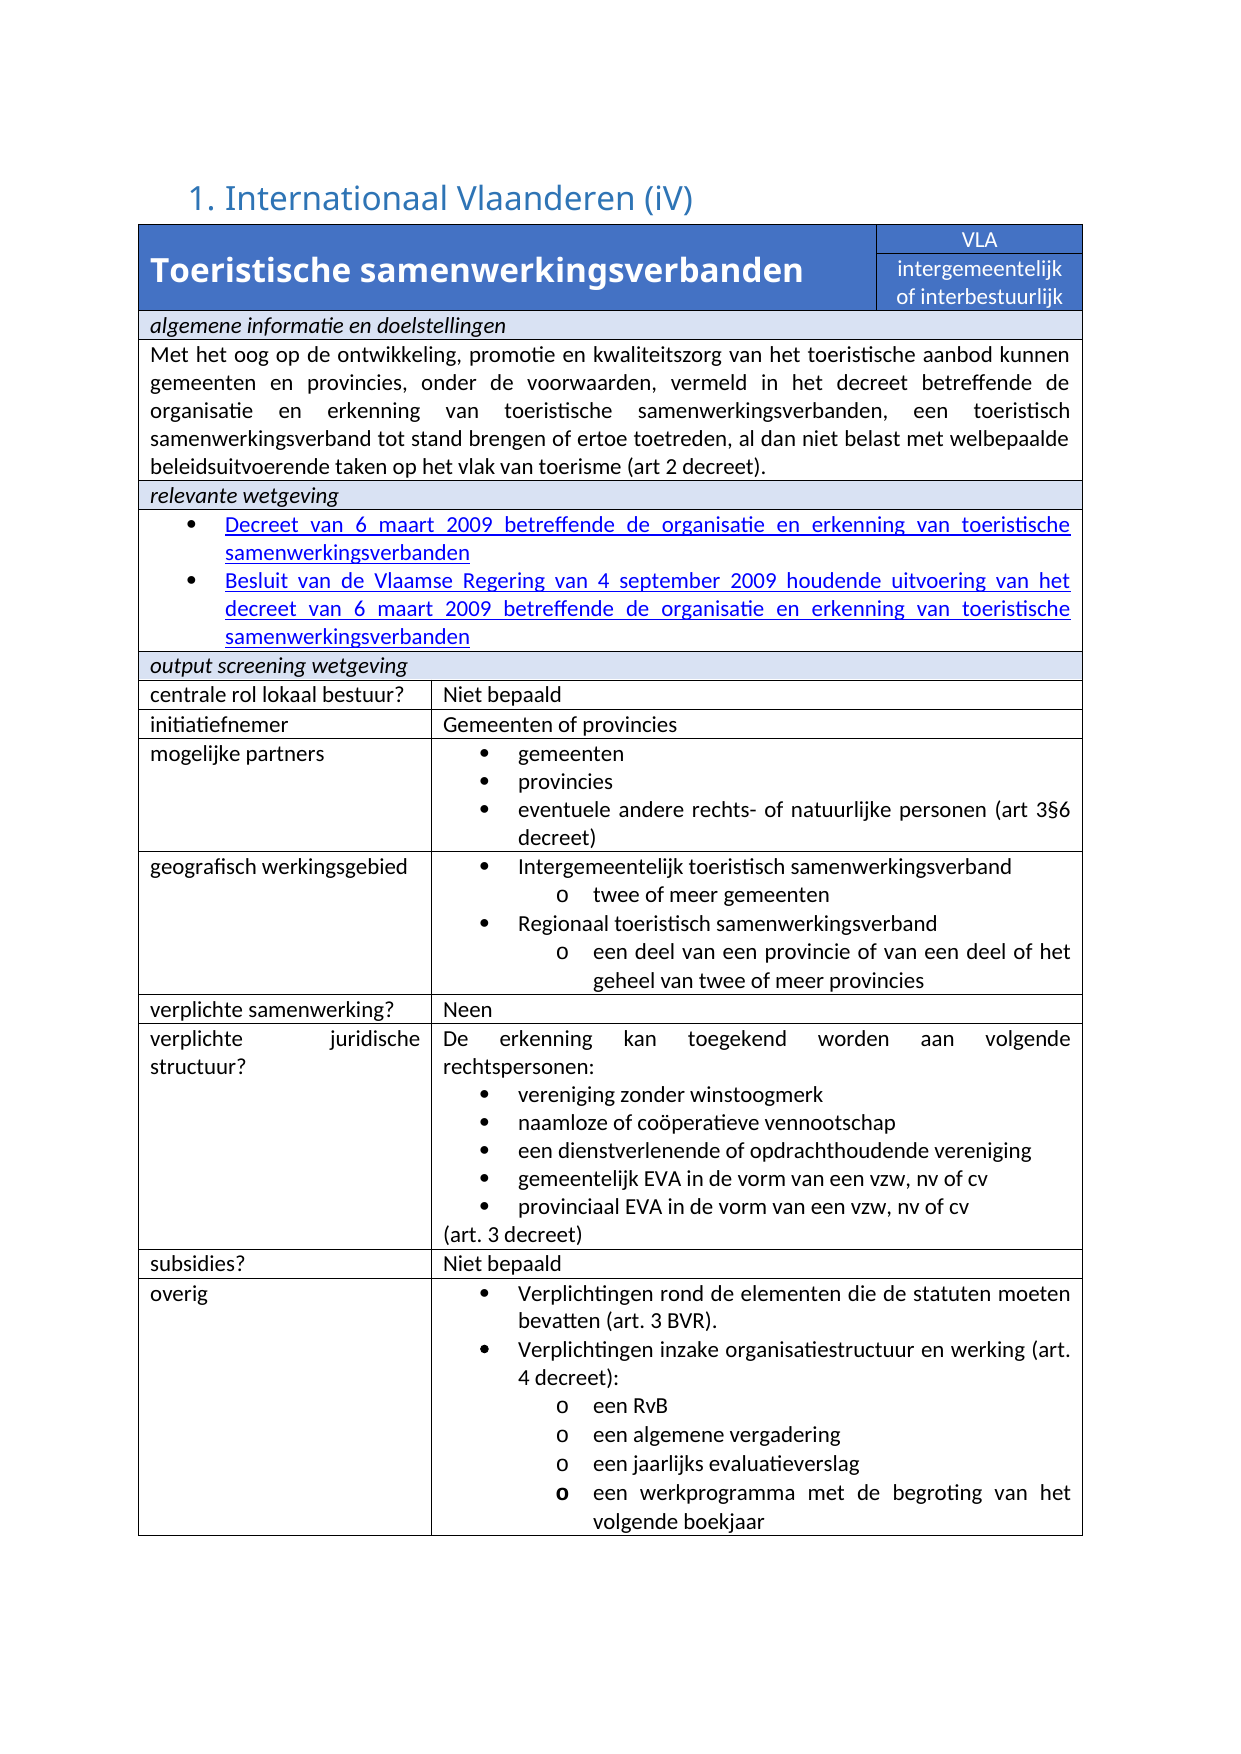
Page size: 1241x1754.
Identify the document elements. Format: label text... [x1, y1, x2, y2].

table_cell relevante wetgeving [139, 481, 1082, 509]
table_cell verplichte juridische structuur? [139, 1024, 431, 1248]
table_cell Intergemeentelijk toeristisch samenwerkingsverband twee of meer gemeenten Regionaal toeristisch samenwerkingsverband een deel van een provincie of van een deel of het geheel van twee of meer provincies [432, 852, 1082, 994]
table_cell output screening wetgeving [139, 652, 1082, 679]
table_cell overig [139, 1279, 431, 1535]
table_cell Decreet van 6 maart 2009 betreffende de organisatie en erkenning van toeristische samenwerkingsverbanden Besluit van de Vlaamse Regering van 4 september 2009 houdende uitvoering van het decreet van 6 maart 2009 betreffende de organisatie en erkenning van toeristische samenwerkingsverbanden [139, 510, 1082, 651]
table_cell Niet bepaald [432, 681, 1082, 709]
table_cell Neen [432, 995, 1082, 1023]
table_cell Gemeenten of provincies [432, 710, 1082, 738]
table_header Toeristische samenwerkingsverbanden [139, 225, 876, 310]
table_cell Niet bepaald [432, 1250, 1082, 1278]
table_cell Met het oog op de ontwikkeling, promotie en kwaliteitszorg van het toeristische aanbod kunnen gemeenten en provincies, onder de voorwaarden, vermeld in het decreet betreffende de organisatie en erkenning van toeristische samenwerkingsverbanden, een toeristisch samenwerkingsverband tot stand brengen of ertoe toetreden, al dan niet belast met welbepaalde beleidsuitvoerende taken op het vlak van toerisme (art 2 decreet). [139, 340, 1082, 480]
table_cell Verplichtingen rond de elementen die de statuten moeten bevatten (art. 3 BVR). Verplichtingen inzake organisatiestructuur en werking (art. 4 decreet): een RvB een algemene vergadering een jaarlijks evaluatieverslag een werkprogramma met de begroting van het volgende boekjaar [432, 1279, 1082, 1535]
table_cell centrale rol lokaal bestuur? [139, 681, 431, 709]
table_cell geografisch werkingsgebied [139, 852, 431, 994]
table_cell De erkenning kan toegekend worden aan volgende rechtspersonen: vereniging zonder winstoogmerk naamloze of coöperatieve vennootschap een dienstverlenende of opdrachthoudende vereniging gemeentelijk EVA in de vorm van een vzw, nv of cv provinciaal EVA in de vorm van een vzw, nv of cv (art. 3 decreet) [432, 1024, 1082, 1248]
table_cell verplichte samenwerking? [139, 995, 431, 1023]
table_cell subsidies? [139, 1250, 431, 1278]
table_cell algemene informatie en doelstellingen [139, 311, 1082, 339]
subtitle Internationaal Vlaanderen (iV) [187, 175, 1090, 220]
table_cell gemeenten provincies eventuele andere rechts- of natuurlijke personen (art 3§6 decreet) [432, 739, 1082, 851]
table_header VLA [877, 225, 1082, 253]
table_cell intergemeentelijk of interbestuurlijk [877, 254, 1082, 310]
table_cell initiatiefnemer [139, 710, 431, 738]
table_cell mogelijke partners [139, 739, 431, 851]
